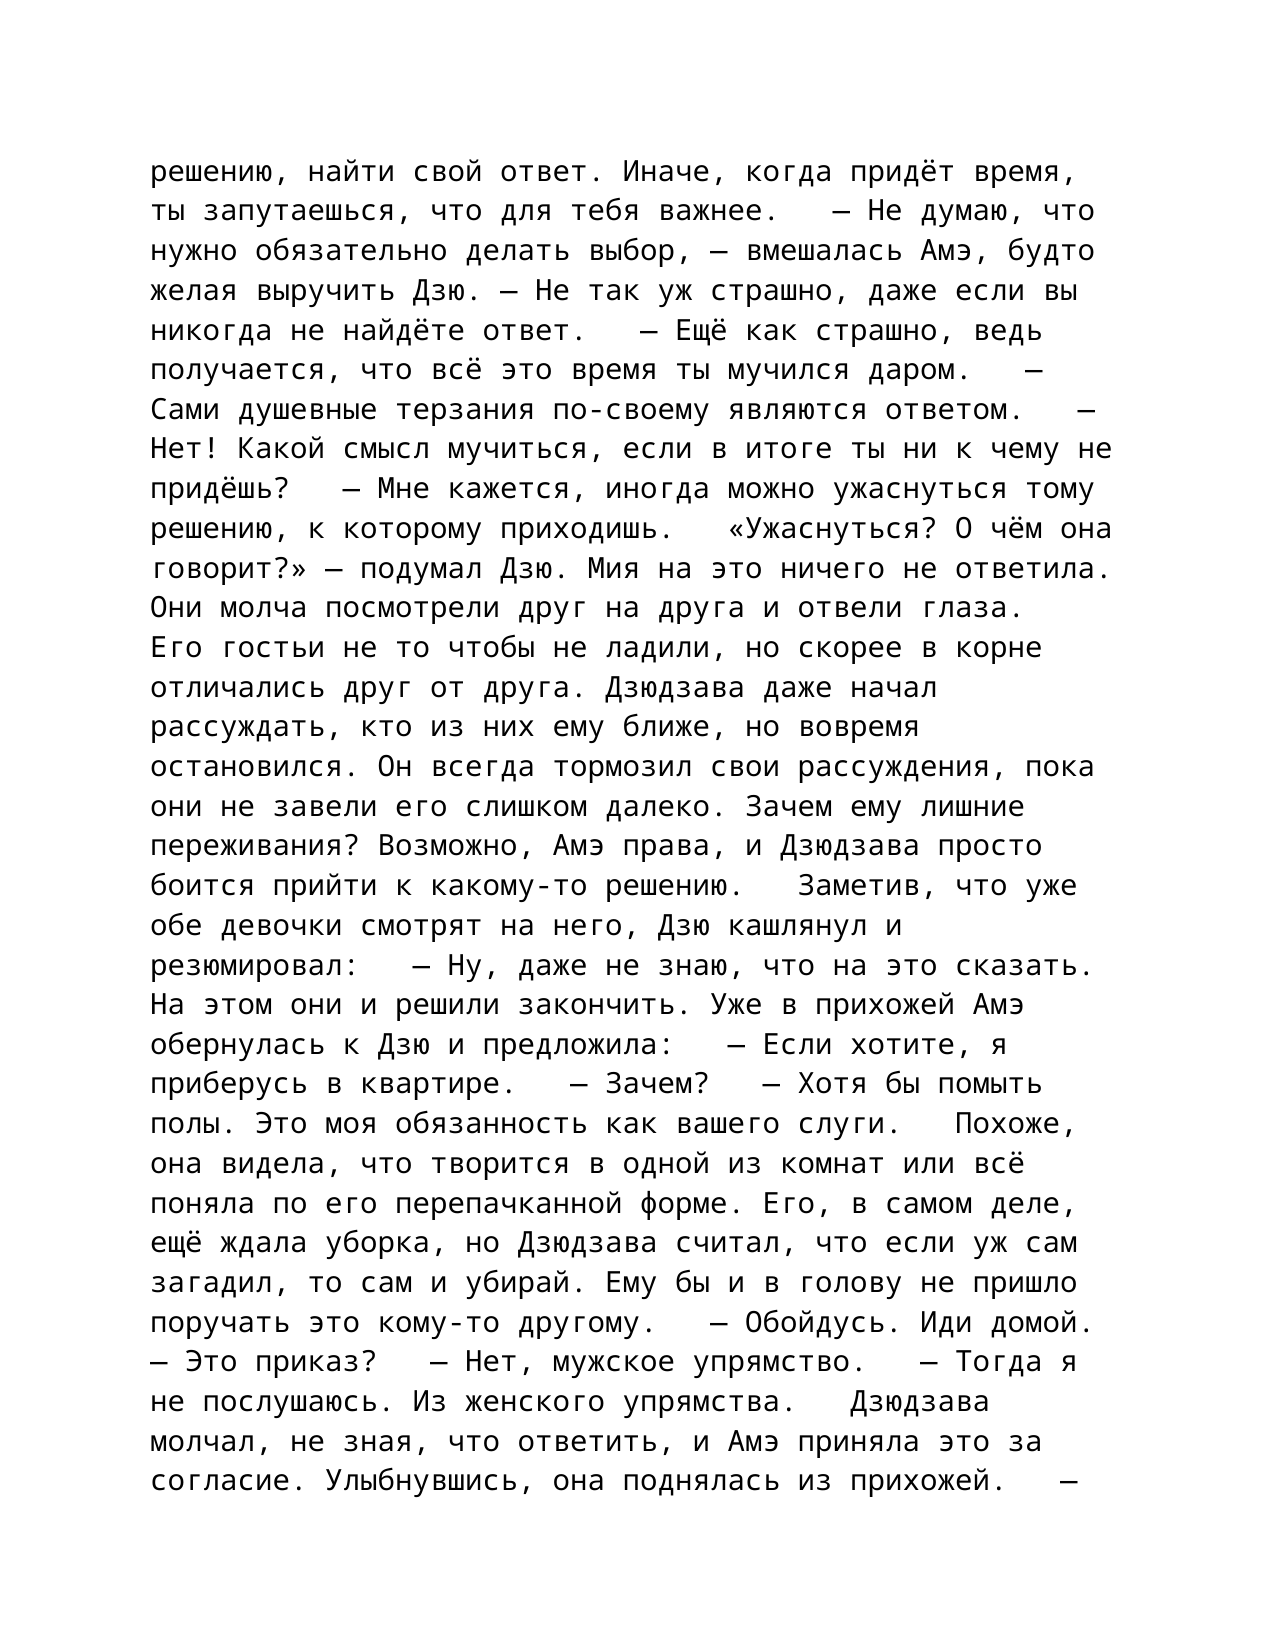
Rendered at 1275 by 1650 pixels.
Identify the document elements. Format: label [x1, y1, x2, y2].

text [150, 150, 1125, 1499]
